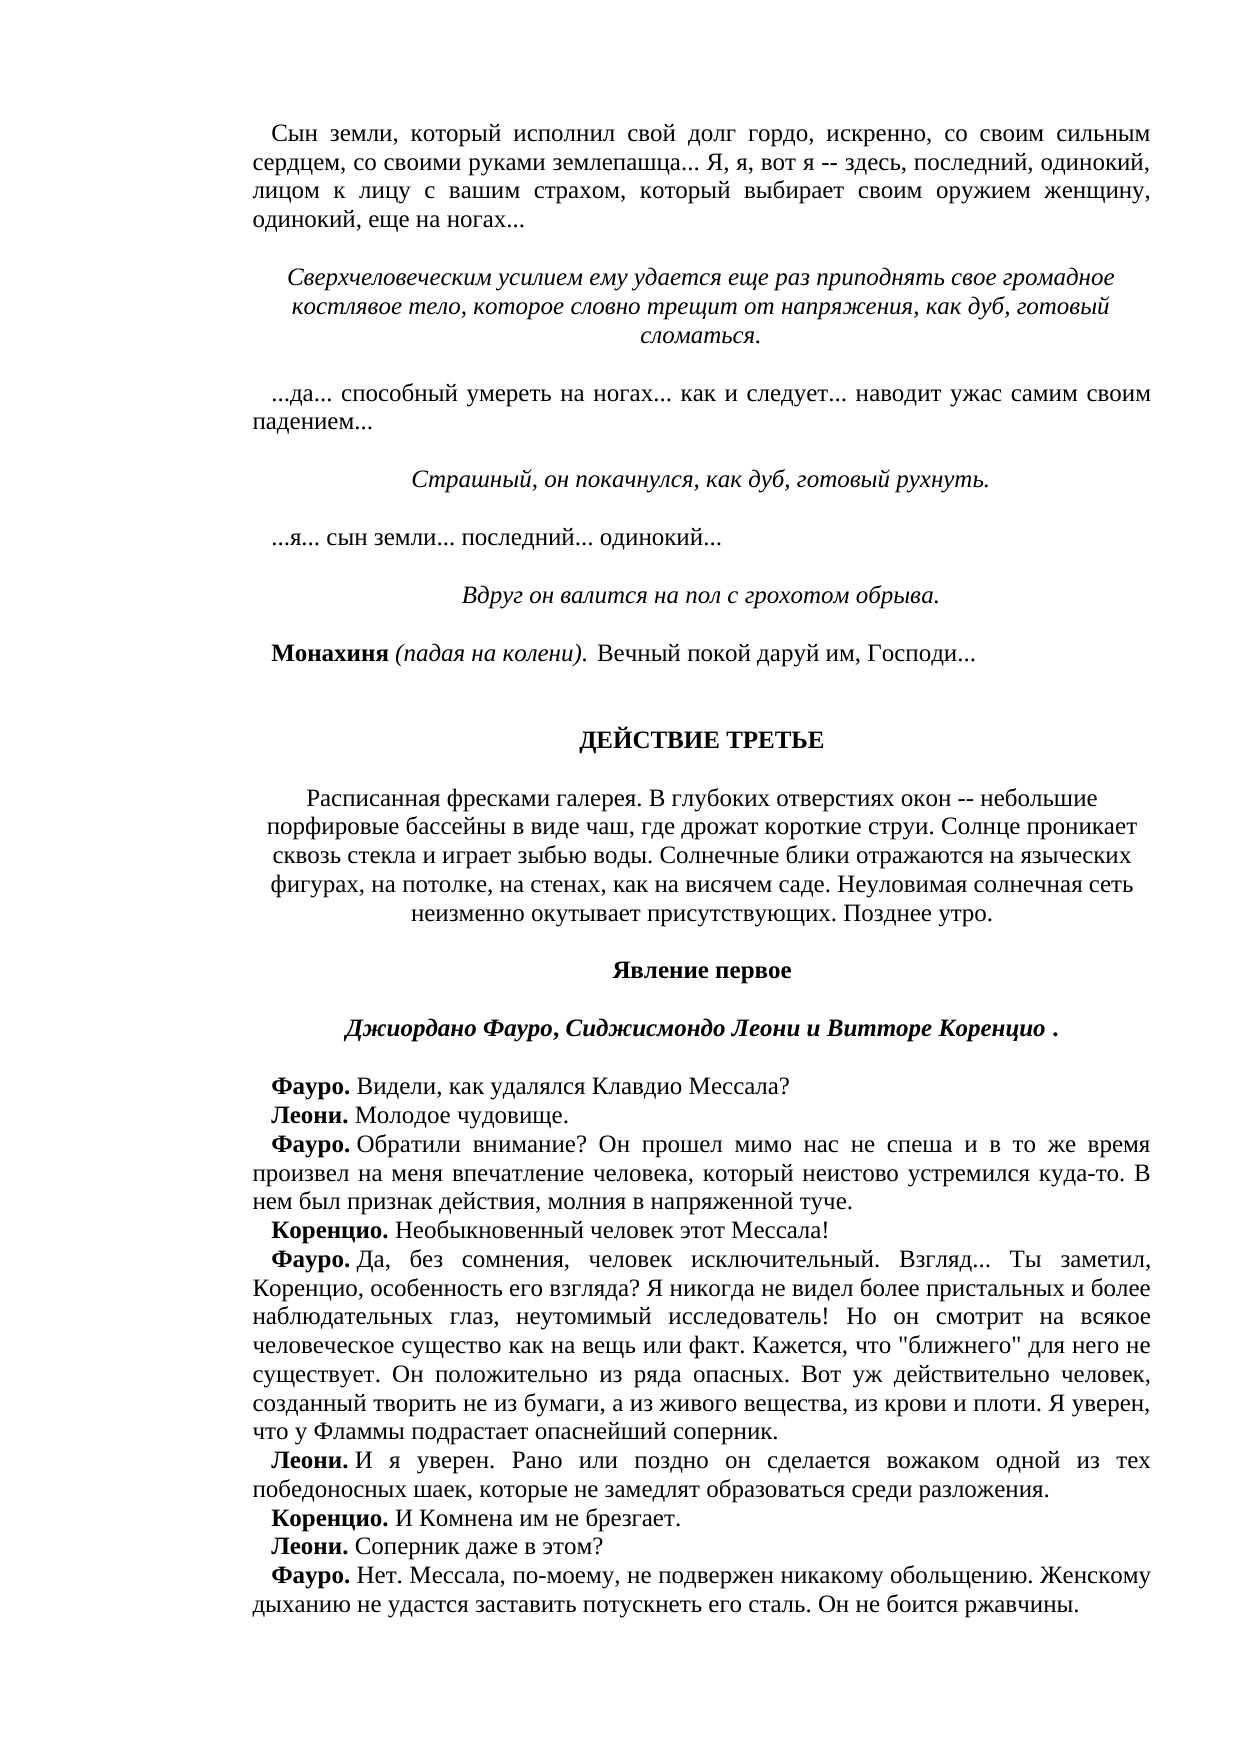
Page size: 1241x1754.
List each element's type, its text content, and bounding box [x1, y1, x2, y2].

text Сын земли, который исполнил свой долг гордо, искренно, со своим сильным сердцем, со своими руками землепашца... Я, я, вот я -- здесь, последний, одинокий, лицом к лицу с вашим страхом, который выбирает своим оружием женщину, одинокий, еще на ногах... [252, 118, 1152, 233]
text Коренцио. Необыкновенный человек этот Мессала! [252, 1215, 1152, 1244]
text Расписанная фресками галерея. В глубоких отверстиях окон -- небольшие порфировые бассейны в виде чаш, где дрожат короткие струи. Солнце проникает сквозь стекла и играет зыбью воды. Солнечные блики отражаются на языческих фигурах, на потолке, на стенах, как на висячем саде. Неуловимая солнечная сеть неизменно окутывает присутствующих. Позднее утро. [252, 783, 1152, 926]
text Фауро. Видели, как удалялся Клавдио Мессала? [252, 1071, 1152, 1100]
text Леони. Молодое чудовище. [252, 1100, 1152, 1129]
text Фауро. Да, без сомнения, человек исключительный. Взгляд... Ты заметил, Коренцио, особенность его взгляда? Я никогда не видел более пристальных и более наблюдательных глаз, неутомимый исследователь! Но он смотрит на всякое человеческое существо как на вещь или факт. Кажется, что "ближнего" для него не существует. Он положительно из ряда опасных. Вот уж действительно человек, созданный творить не из бумаги, а из живого вещества, из крови и плоти. Я уверен, что у Фламмы подрастает опаснейший соперник. [252, 1244, 1152, 1445]
text Вдруг он валится на пол с грохотом обрыва. [252, 580, 1152, 609]
text Леони. Соперник даже в этом? [252, 1531, 1152, 1560]
text Монахиня (падая на колени). Вечный покой даруй им, Господи... [252, 638, 1152, 667]
text Фауро. Обратили внимание? Он прошел мимо нас не спеша и в то же время произвел на меня впечатление человека, который неистово устремился куда-то. В нем был признак действия, молния в напряженной туче. [252, 1129, 1152, 1215]
text Коренцио. И Комнена им не брезгает. [252, 1503, 1152, 1531]
text Джиордано Фауро, Сиджисмондо Леони и Витторе Коренцио . [252, 1013, 1152, 1042]
text Страшный, он покачнулся, как дуб, готовый рухнуть. [252, 464, 1152, 493]
text ...да... способный умереть на ногах... как и следует... наводит ужас самим своим падением... [252, 378, 1152, 435]
text ДЕЙСТВИЕ ТРЕТЬЕ [252, 725, 1152, 753]
text Явление первое [252, 956, 1152, 984]
text Леони. И я уверен. Рано или поздно он сделается вожаком одной из тех победоносных шаек, которые не замедлят образоваться среди разложения. [252, 1445, 1152, 1503]
text ...я... сын земли... последний... одинокий... [252, 522, 1152, 551]
text Фауро. Нет. Мессала, по-моему, не подвержен никакому обольщению. Женскому дыханию не удастся заставить потускнеть его сталь. Он не боится ржавчины. [252, 1560, 1152, 1618]
text Сверхчеловеческим усилием ему удается еще раз приподнять свое громадное костлявое тело, которое словно трещит от напряжения, как дуб, готовый сломаться. [252, 262, 1152, 348]
